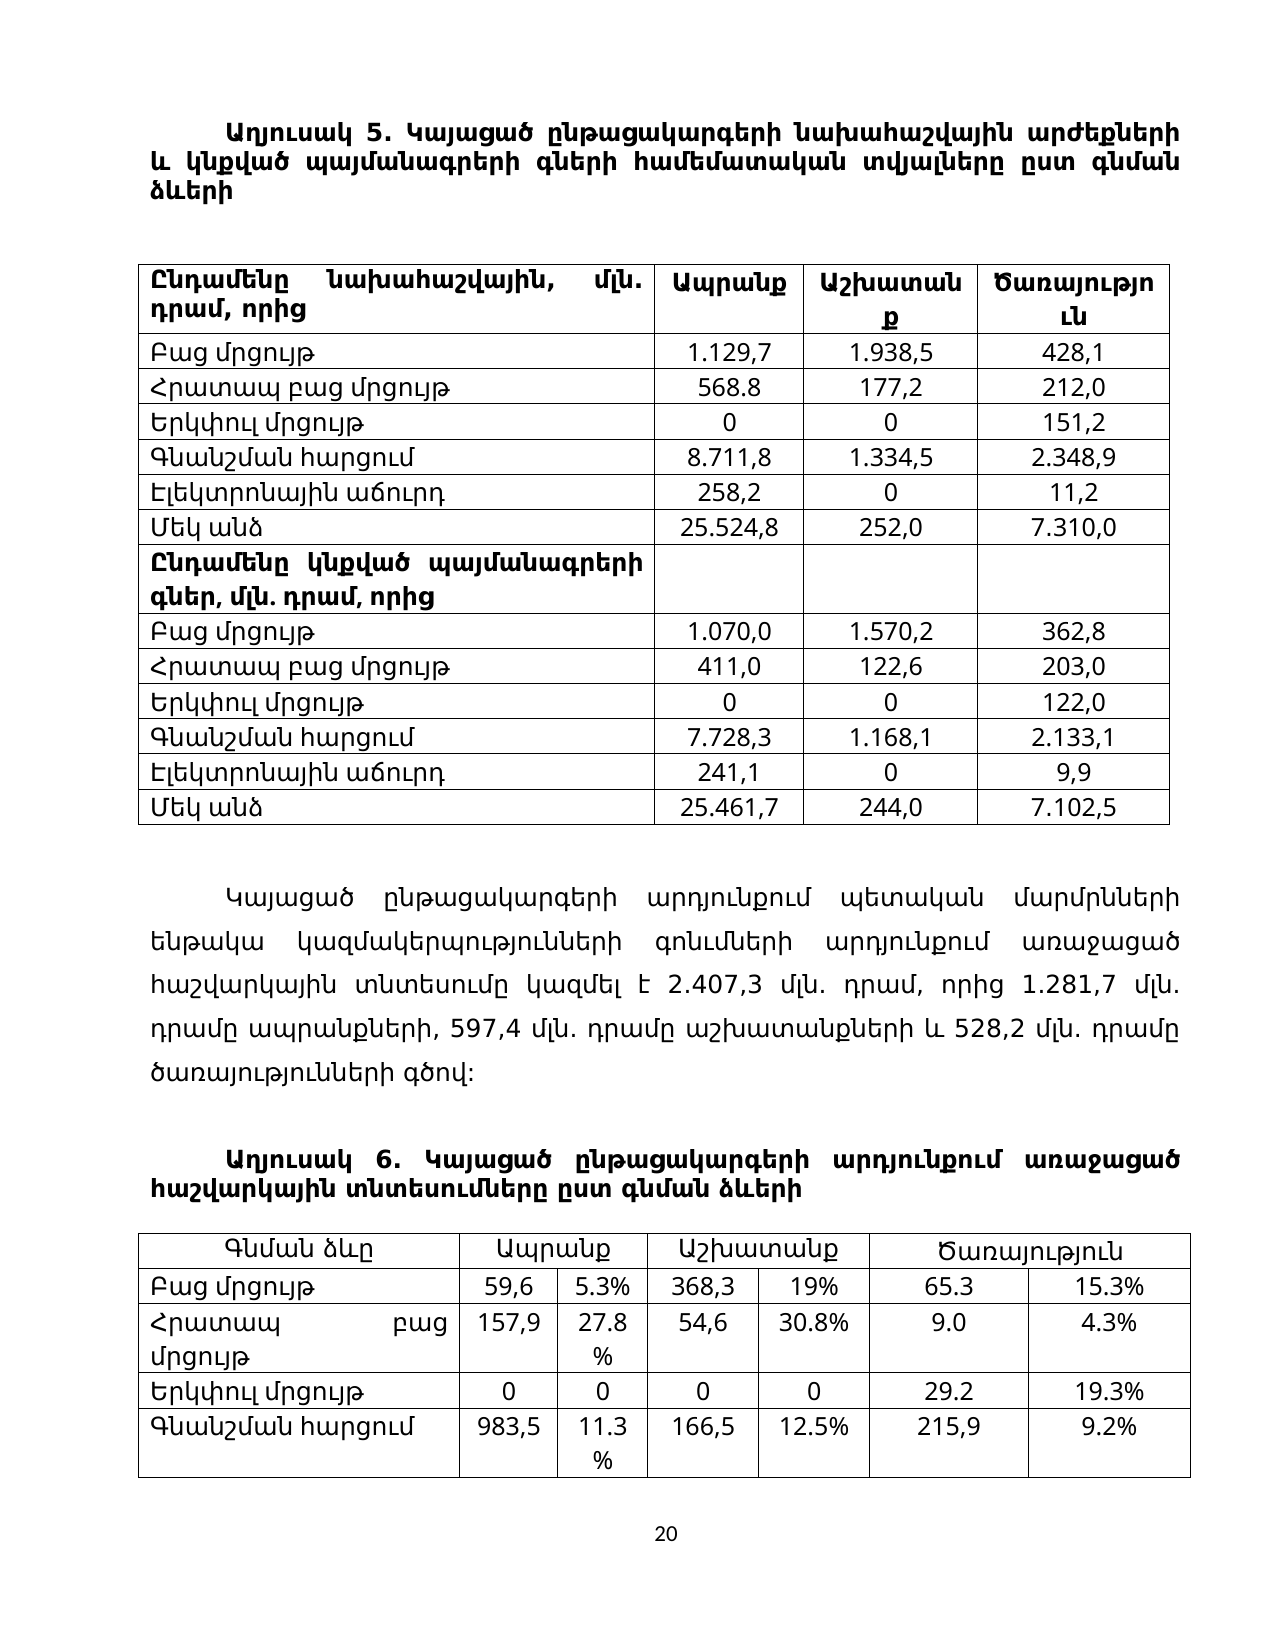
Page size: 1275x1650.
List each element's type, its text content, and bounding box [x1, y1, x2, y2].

table_cell 12.5% [759, 1409, 869, 1477]
table_cell Էլեկտրոնային աճուրդ [139, 475, 654, 509]
table_cell 1.938,5 [804, 334, 977, 368]
table_cell 25.524,8 [655, 510, 803, 544]
table_cell 212,0 [978, 369, 1169, 403]
text Աղյուսակ 6. Կայացած ընթացակարգերի արդյունքում առաջացած հաշվարկային տնտեսումները ըստ գնման ձևերի [150, 1145, 1181, 1204]
table_cell 244,0 [804, 790, 977, 823]
table_header Ծառայություն [978, 265, 1169, 333]
table_cell Էլեկտրոնային աճուրդ [139, 754, 654, 788]
table_cell 122,0 [978, 684, 1169, 718]
table_header Ապրանք [460, 1234, 647, 1268]
table_cell 203,0 [978, 649, 1169, 683]
table_header Ընդամենը նախահաշվային, մլն. դրամ, որից [139, 265, 654, 333]
table_cell 54,6 [648, 1304, 758, 1372]
table_cell 151,2 [978, 404, 1169, 438]
table_cell 29.2 [870, 1373, 1028, 1407]
table_cell 9,9 [978, 754, 1169, 788]
table_cell 5.3% [558, 1269, 647, 1303]
table_header Աշխատանք [804, 265, 977, 333]
table_header Ապրանք [655, 265, 803, 333]
table_cell 27.8% [558, 1304, 647, 1372]
table_cell 258,2 [655, 475, 803, 509]
table_cell 177,2 [804, 369, 977, 403]
table_cell [804, 545, 977, 613]
table_cell 59,6 [460, 1269, 557, 1303]
table_cell Երկփուլ մրցույթ [139, 404, 654, 438]
table_cell 19% [759, 1269, 869, 1303]
table_cell 15.3% [1029, 1269, 1190, 1303]
table_cell 0 [460, 1373, 557, 1407]
table_cell 215,9 [870, 1409, 1028, 1477]
table_cell Գնանշման հարցում [139, 440, 654, 473]
table_cell 362,8 [978, 614, 1169, 648]
table_cell 252,0 [804, 510, 977, 544]
table_cell 983,5 [460, 1409, 557, 1477]
table_cell 19.3% [1029, 1373, 1190, 1407]
table_cell 166,5 [648, 1409, 758, 1477]
table_cell [655, 545, 803, 613]
table_cell 1.334,5 [804, 440, 977, 473]
table_cell Մեկ անձ [139, 790, 654, 823]
table_cell Բաց մրցույթ [139, 334, 654, 368]
table_cell Մեկ անձ [139, 510, 654, 544]
table_cell 0 [804, 404, 977, 438]
table_cell 368,3 [648, 1269, 758, 1303]
table_cell 7.310,0 [978, 510, 1169, 544]
table_cell 2.133,1 [978, 719, 1169, 753]
table_cell 0 [655, 404, 803, 438]
table_cell Երկփուլ մրցույթ [139, 684, 654, 718]
table_cell Հրատապ բաց մրցույթ [139, 649, 654, 683]
table_cell 4.3% [1029, 1304, 1190, 1372]
table_cell 7.102,5 [978, 790, 1169, 823]
table_cell 1.168,1 [804, 719, 977, 753]
table_cell 11,2 [978, 475, 1169, 509]
table_cell 0 [558, 1373, 647, 1407]
text Կայացած ընթացակարգերի արդյունքում պետական մարմրնների ենթակա կազմակերպությունների գոնւմների արդյունքում առաջացած հաշվարկային տնտեսումը կազմել է 2.407,3 մլն. դրամ, որից 1.281,7 մլն. դրամը ապրանքների, 597,4 մլն. դրամը աշխատանքների և 528,2 մլն. դրամը ծառայությունների գծով: [150, 883, 1181, 1087]
table_cell 2.348,9 [978, 440, 1169, 473]
table_cell 0 [804, 684, 977, 718]
table_cell Երկփուլ մրցույթ [139, 1373, 459, 1407]
table_header Աշխատանք [648, 1234, 869, 1268]
table_cell 428,1 [978, 334, 1169, 368]
table_cell 1.129,7 [655, 334, 803, 368]
table_cell 0 [804, 754, 977, 788]
table_header Գնման ձևը [139, 1234, 459, 1268]
table_cell 0 [655, 684, 803, 718]
table_cell 9.0 [870, 1304, 1028, 1372]
table_cell 0 [804, 475, 977, 509]
table_cell [978, 545, 1169, 613]
table_cell Հրատապ բաց մրցույթ [139, 1304, 459, 1372]
table_cell Հրատապ բաց մրցույթ [139, 369, 654, 403]
table_cell 0 [759, 1373, 869, 1407]
table_cell 568.8 [655, 369, 803, 403]
table_cell 9.2% [1029, 1409, 1190, 1477]
table_cell 1.070,0 [655, 614, 803, 648]
table_cell 8.711,8 [655, 440, 803, 473]
table_cell 411,0 [655, 649, 803, 683]
table_cell 1.570,2 [804, 614, 977, 648]
table_cell 0 [648, 1373, 758, 1407]
table_cell Բաց մրցույթ [139, 614, 654, 648]
table_cell 65.3 [870, 1269, 1028, 1303]
table_cell 30.8% [759, 1304, 869, 1372]
table_cell 157,9 [460, 1304, 557, 1372]
table_cell Բաց մրցույթ [139, 1269, 459, 1303]
table_header Ծառայություն [870, 1234, 1190, 1268]
table_cell 11.3% [558, 1409, 647, 1477]
table_cell Ընդամենը կնքված պայմանագրերի գներ, մլն. դրամ, որից [139, 545, 654, 613]
table_cell 122,6 [804, 649, 977, 683]
table_cell 7.728,3 [655, 719, 803, 753]
table_cell Գնանշման հարցում [139, 719, 654, 753]
text Աղյուսակ 5. Կայացած ընթացակարգերի նախահաշվային արժեքների և կնքված պայմանագրերի գների համեմատական տվյալները ըստ գնման ձևերի [150, 118, 1181, 206]
table_cell 25.461,7 [655, 790, 803, 823]
table_cell Գնանշման հարցում [139, 1409, 459, 1477]
table_cell 241,1 [655, 754, 803, 788]
